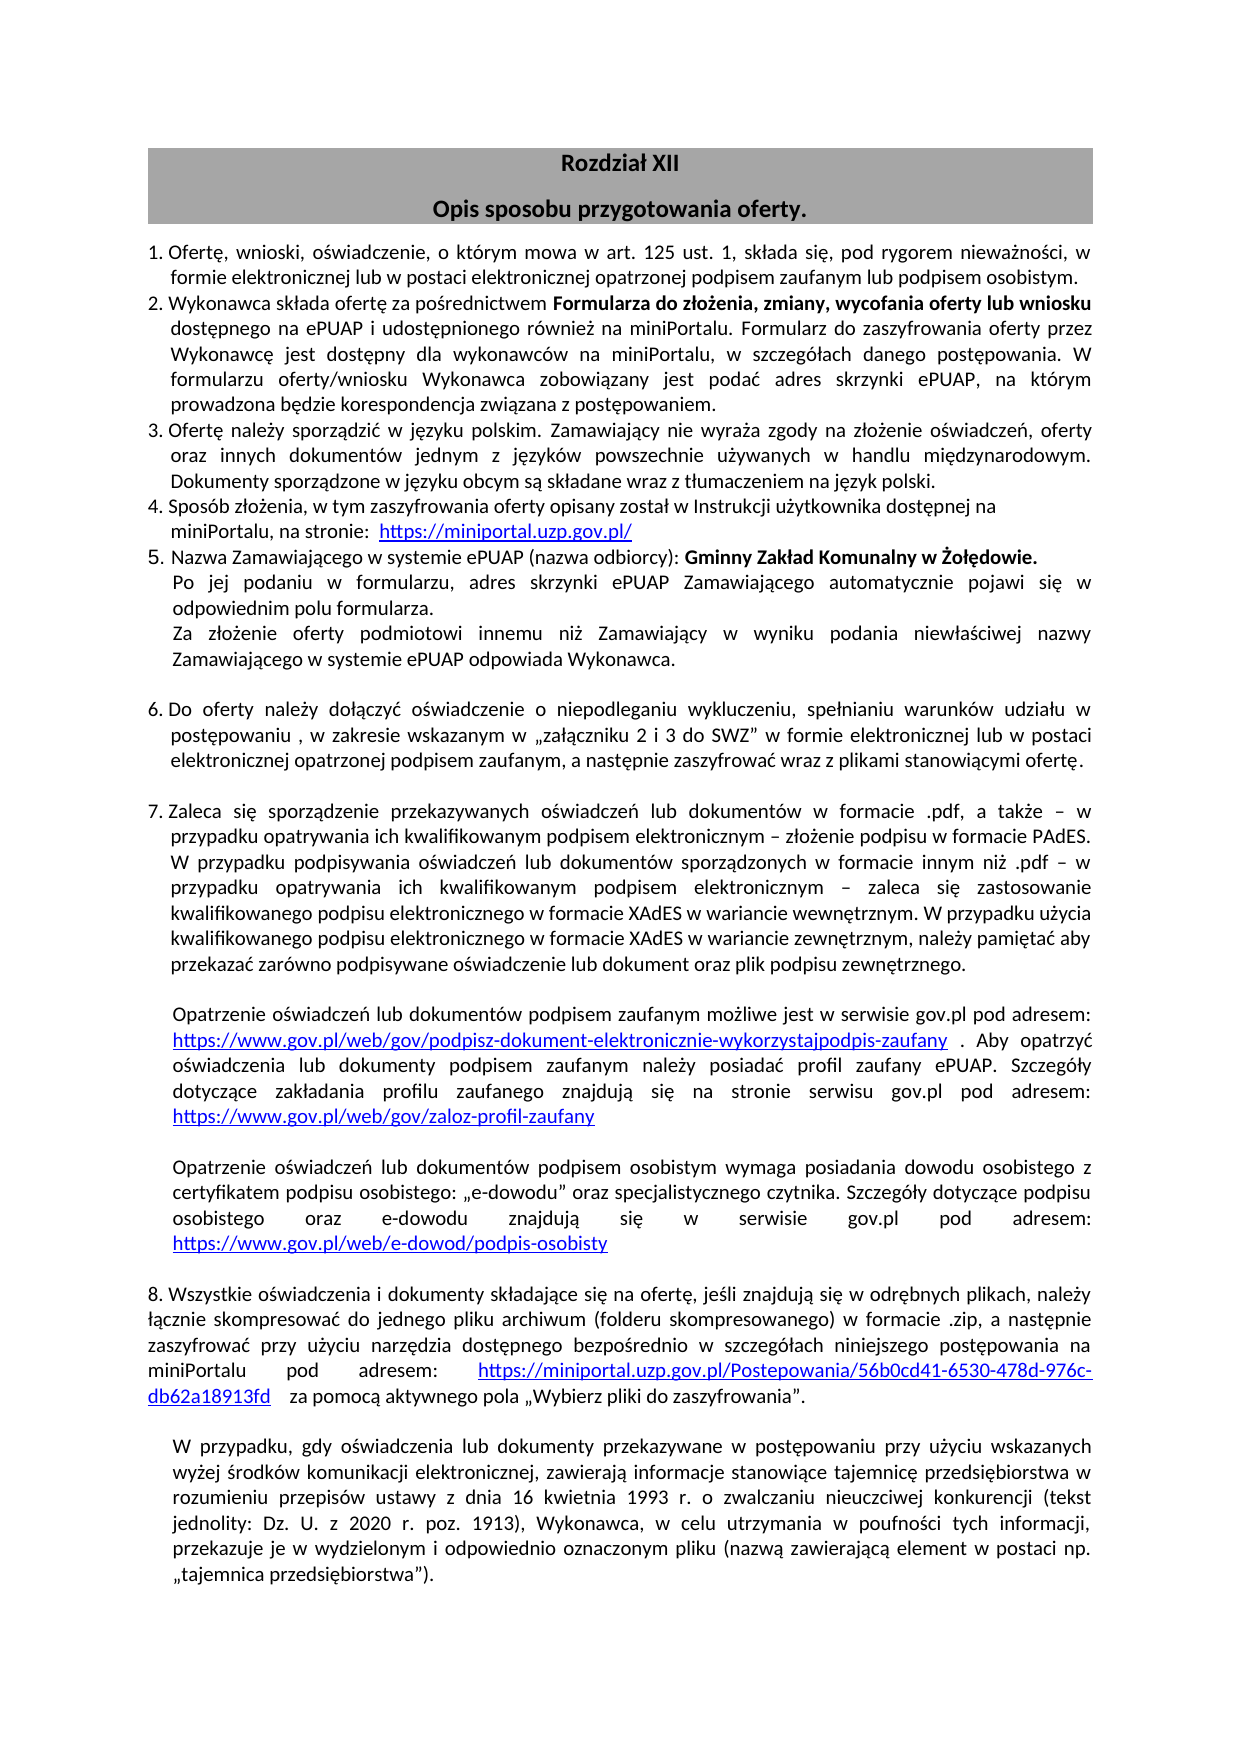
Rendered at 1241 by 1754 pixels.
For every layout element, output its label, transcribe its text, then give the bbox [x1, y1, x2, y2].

text Opatrzenie oświadczeń lub dokumentów podpisem osobistym wymaga posiadania dowodu osobistego z certyfikatem podpisu osobistego: „e-dowodu” oraz specjalistycznego czytnika. Szczegóły dotyczące podpisu osobistego oraz e-dowodu znajdują się w serwisie gov.pl pod adresem: https://www.gov.pl/web/e-dowod/podpis-osobisty [172, 1154, 1093, 1256]
list Nazwa Zamawiającego w systemie ePUAP (nazwa odbiorcy): Gminny Zakład Komunalny w Żołędowie. [148, 544, 1093, 569]
list Zaleca się sporządzenie przekazywanych oświadczeń lub dokumentów w formacie .pdf, a także – w przypadku opatrywania ich kwalifikowanym podpisem elektronicznym – złożenie podpisu w formacie PAdES. W przypadku podpisywania oświadczeń lub dokumentów sporządzonych w formacie innym niż .pdf – w przypadku opatrywania ich kwalifikowanym podpisem elektronicznym – zaleca się zastosowanie kwalifikowanego podpisu elektronicznego w formacie XAdES w wariancie wewnętrznym. W przypadku użycia kwalifikowanego podpisu elektronicznego w formacie XAdES w wariancie zewnętrznym, należy pamiętać aby przekazać zarówno podpisywane oświadczenie lub dokument oraz plik podpisu zewnętrznego. [148, 798, 1093, 976]
list Wykonawca składa ofertę za pośrednictwem Formularza do złożenia, zmiany, wycofania oferty lub wniosku dostępnego na ePUAP i udostępnionego również na miniPortalu. Formularz do zaszyfrowania oferty przez Wykonawcę jest dostępny dla wykonawców na miniPortalu, w szczegółach danego postępowania. W formularzu oferty/wniosku Wykonawca zobowiązany jest podać adres skrzynki ePUAP, na którym prowadzona będzie korespondencja związana z postępowaniem. [148, 290, 1093, 417]
list Do oferty należy dołączyć oświadczenie o niepodleganiu wykluczeniu, spełnianiu warunków udziału w postępowaniu , w zakresie wskazanym w „załączniku 2 i 3 do SWZ” w formie elektronicznej lub w postaci elektronicznej opatrzonej podpisem zaufanym, a następnie zaszyfrować wraz z plikami stanowiącymi ofertę. [148, 697, 1093, 773]
list Sposób złożenia, w tym zaszyfrowania oferty opisany został w Instrukcji użytkownika dostępnej na miniPortalu, na stronie: https://miniportal.uzp.gov.pl/ [148, 493, 1093, 544]
text Po jej podaniu w formularzu, adres skrzynki ePUAP Zamawiającego automatycznie pojawi się w odpowiednim polu formularza. [172, 569, 1093, 620]
list Wszystkie oświadczenia i dokumenty składające się na ofertę, jeśli znajdują się w odrębnych plikach, należy łącznie skompresować do jednego pliku archiwum (folderu skompresowanego) w formacie .zip, a następnie zaszyfrować przy użyciu narzędzia dostępnego bezpośrednio w szczegółach niniejszego postępowania na miniPortalu pod adresem: https://miniportal.uzp.gov.pl/Postepowania/56b0cd41-6530-478d-976c-db62a18913fd za pomocą aktywnego pola „Wybierz pliki do zaszyfrowania”. [148, 1281, 1093, 1408]
list Ofertę, wnioski, oświadczenie, o którym mowa w art. 125 ust. 1, składa się, pod rygorem nieważności, w formie elektronicznej lub w postaci elektronicznej opatrzonej podpisem zaufanym lub podpisem osobistym. [148, 239, 1093, 290]
text Rozdział XII [148, 148, 1093, 178]
list Ofertę należy sporządzić w języku polskim. Zamawiający nie wyraża zgody na złożenie oświadczeń, oferty oraz innych dokumentów jednym z języków powszechnie używanych w handlu międzynarodowym. Dokumenty sporządzone w języku obcym są składane wraz z tłumaczeniem na język polski. [148, 417, 1093, 493]
text Opatrzenie oświadczeń lub dokumentów podpisem zaufanym możliwe jest w serwisie gov.pl pod adresem: https://www.gov.pl/web/gov/podpisz-dokument-elektronicznie-wykorzystajpodpis-zaufany . Aby opatrzyć oświadczenia lub dokumenty podpisem zaufanym należy posiadać profil zaufany ePUAP. Szczegóły dotyczące zakładania profilu zaufanego znajdują się na stronie serwisu gov.pl pod adresem: https://www.gov.pl/web/gov/zaloz-profil-zaufany [172, 1002, 1093, 1129]
text Opis sposobu przygotowania oferty. [148, 193, 1093, 224]
text W przypadku, gdy oświadczenia lub dokumenty przekazywane w postępowaniu przy użyciu wskazanych wyżej środków komunikacji elektronicznej, zawierają informacje stanowiące tajemnicę przedsiębiorstwa w rozumieniu przepisów ustawy z dnia 16 kwietnia 1993 r. o zwalczaniu nieuczciwej konkurencji (tekst jednolity: Dz. U. z 2020 r. poz. 1913), Wykonawca, w celu utrzymania w poufności tych informacji, przekazuje je w wydzielonym i odpowiednio oznaczonym pliku (nazwą zawierającą element w postaci np. „tajemnica przedsiębiorstwa”). [172, 1434, 1093, 1586]
text Za złożenie oferty podmiotowi innemu niż Zamawiający w wyniku podania niewłaściwej nazwy Zamawiającego w systemie ePUAP odpowiada Wykonawca. [172, 620, 1093, 671]
